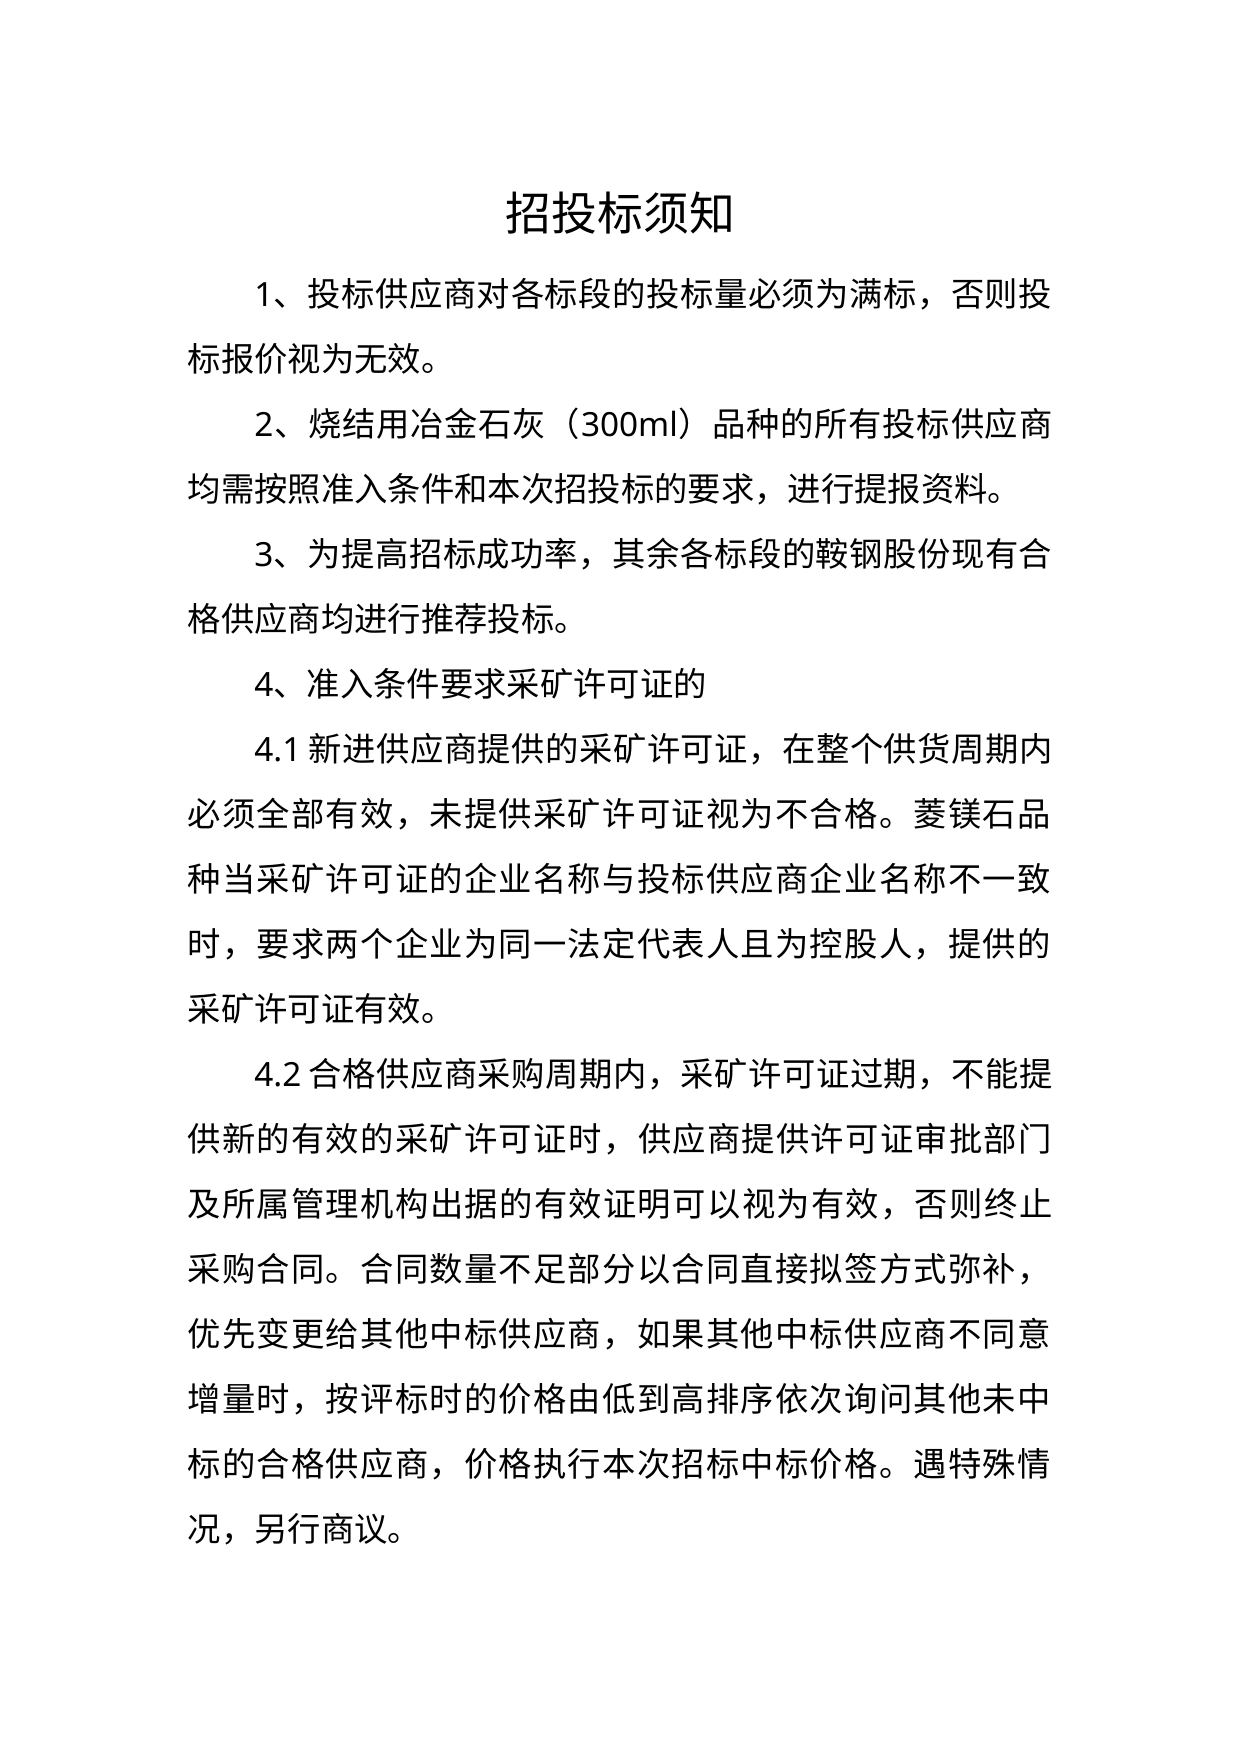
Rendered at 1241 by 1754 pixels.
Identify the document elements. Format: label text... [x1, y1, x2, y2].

text 1、投标供应商对各标段的投标量必须为满标，否则投标报价视为无效。 [187, 259, 1053, 389]
list 2、烧结用冶金石灰（300ml）品种的所有投标供应商均需按照准入条件和本次招投标的要求，进行提报资料。 [187, 389, 1053, 519]
list 4、准入条件要求采矿许可证的 [187, 649, 1053, 714]
text 3、为提高招标成功率，其余各标段的鞍钢股份现有合格供应商均进行推荐投标。 [187, 519, 1053, 649]
text 4.2合格供应商采购周期内，采矿许可证过期，不能提供新的有效的采矿许可证时，供应商提供许可证审批部门及所属管理机构出据的有效证明可以视为有效，否则终止采购合同。合同数量不足部分以合同直接拟签方式弥补，优先变更给其他中标供应商，如果其他中标供应商不同意增量时，按评标时的价格由低到高排序依次询问其他未中标的合格供应商，价格执行本次招标中标价格。遇特殊情况，另行商议。 [187, 1039, 1053, 1559]
text 招投标须知 [187, 162, 1053, 259]
list 4.1新进供应商提供的采矿许可证，在整个供货周期内必须全部有效，未提供采矿许可证视为不合格。菱镁石品种当采矿许可证的企业名称与投标供应商企业名称不一致时，要求两个企业为同一法定代表人且为控股人，提供的采矿许可证有效。 [187, 714, 1053, 1039]
